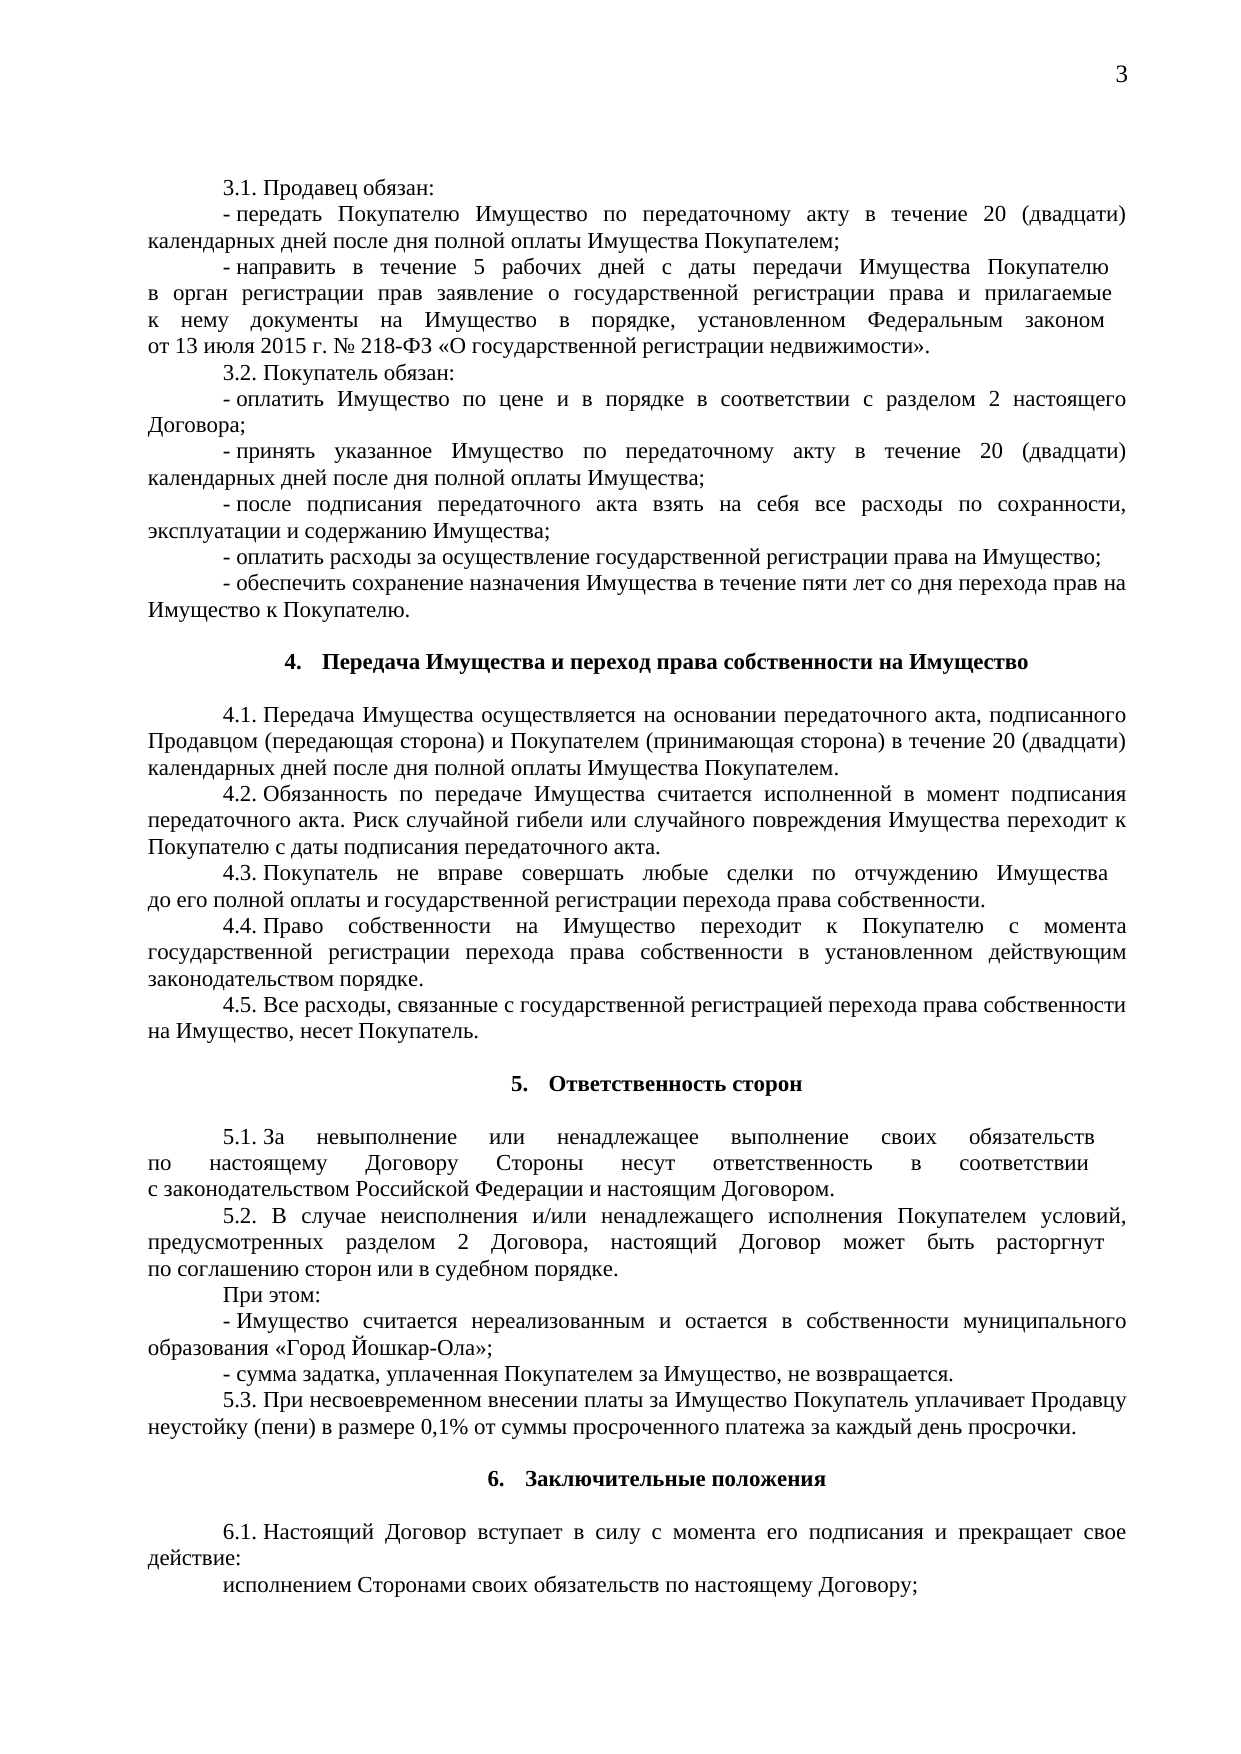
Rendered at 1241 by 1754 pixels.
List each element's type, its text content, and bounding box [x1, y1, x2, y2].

text 5.1. За невыполнение или ненадлежащее выполнение своих обязательств по настоящему Договору Стороны несут ответственность в соответствии с законодательством Российской Федерации и настоящим Договором. [148, 1123, 1128, 1202]
text - принять указанное Имущество по передаточному акту в течение 20 (двадцати) календарных дней после дня полной оплаты Имущества; [148, 438, 1128, 490]
text исполнением Сторонами своих обязательств по настоящему Договору; [148, 1571, 1128, 1597]
text 5.3. При несвоевременном внесении платы за Имущество Покупатель уплачивает Продавцу неустойку (пени) в размере 0,1% от суммы просроченного платежа за каждый день просрочки. [148, 1386, 1128, 1439]
text 6.1. Настоящий Договор вступает в силу с момента его подписания и прекращает свое действие: [148, 1518, 1128, 1571]
text 5.2. В случае неисполнения и/или ненадлежащего исполнения Покупателем условий, предусмотренных разделом 2 Договора, настоящий Договор может быть расторгнут по соглашению сторон или в судебном порядке. [148, 1202, 1128, 1281]
text - сумма задатка, уплаченная Покупателем за Имущество, не возвращается. [148, 1360, 1128, 1386]
text 4.4. Право собственности на Имущество переходит к Покупателю с момента государственной регистрации перехода права собственности в установленном действующим законодательством порядке. [148, 912, 1128, 991]
text 4.5. Все расходы, связанные с государственной регистрацией перехода права собственности на Имущество, несет Покупатель. [148, 991, 1128, 1044]
text - передать Покупателю Имущество по передаточному акту в течение 20 (двадцати) календарных дней после дня полной оплаты Имущества Покупателем; [148, 200, 1128, 253]
text - оплатить Имущество по цене и в порядке в соответствии с разделом 2 настоящего Договора; [148, 385, 1128, 438]
text 4.2. Обязанность по передаче Имущества считается исполненной в момент подписания передаточного акта. Риск случайной гибели или случайного повреждения Имущества переходит к Покупателю с даты подписания передаточного акта. [148, 780, 1128, 859]
text - оплатить расходы за осуществление государственной регистрации права на Имущество; [148, 543, 1128, 569]
text - направить в течение 5 рабочих дней с даты передачи Имущества Покупателю в орган регистрации прав заявление о государственной регистрации права и прилагаемые к нему документы на Имущество в порядке, установленном Федеральным законом от 13 июля 2015 г. № 218-ФЗ «О государственной регистрации недвижимости». [148, 253, 1128, 358]
text 3.2. Покупатель обязан: [148, 358, 1128, 385]
text - обеспечить сохранение назначения Имущества в течение пяти лет со дня перехода прав на Имущество к Покупателю. [148, 569, 1128, 622]
list Заключительные положения [185, 1465, 1128, 1492]
list Ответственность сторон [185, 1070, 1128, 1096]
text 3.1. Продавец обязан: [148, 174, 1128, 200]
text При этом: [148, 1281, 1128, 1307]
text - после подписания передаточного акта взять на себя все расходы по сохранности, эксплуатации и содержанию Имущества; [148, 490, 1128, 543]
text 4.1. Передача Имущества осуществляется на основании передаточного акта, подписанного Продавцом (передающая сторона) и Покупателем (принимающая сторона) в течение 20 (двадцати) календарных дней после дня полной оплаты Имущества Покупателем. [148, 701, 1128, 780]
text - Имущество считается нереализованным и остается в собственности муниципального образования «Город Йошкар-Ола»; [148, 1307, 1128, 1360]
text 4.3. Покупатель не вправе совершать любые сделки по отчуждению Имущества до его полной оплаты и государственной регистрации перехода права собственности. [148, 859, 1128, 912]
list Передача Имущества и переход права собственности на Имущество [185, 648, 1128, 675]
